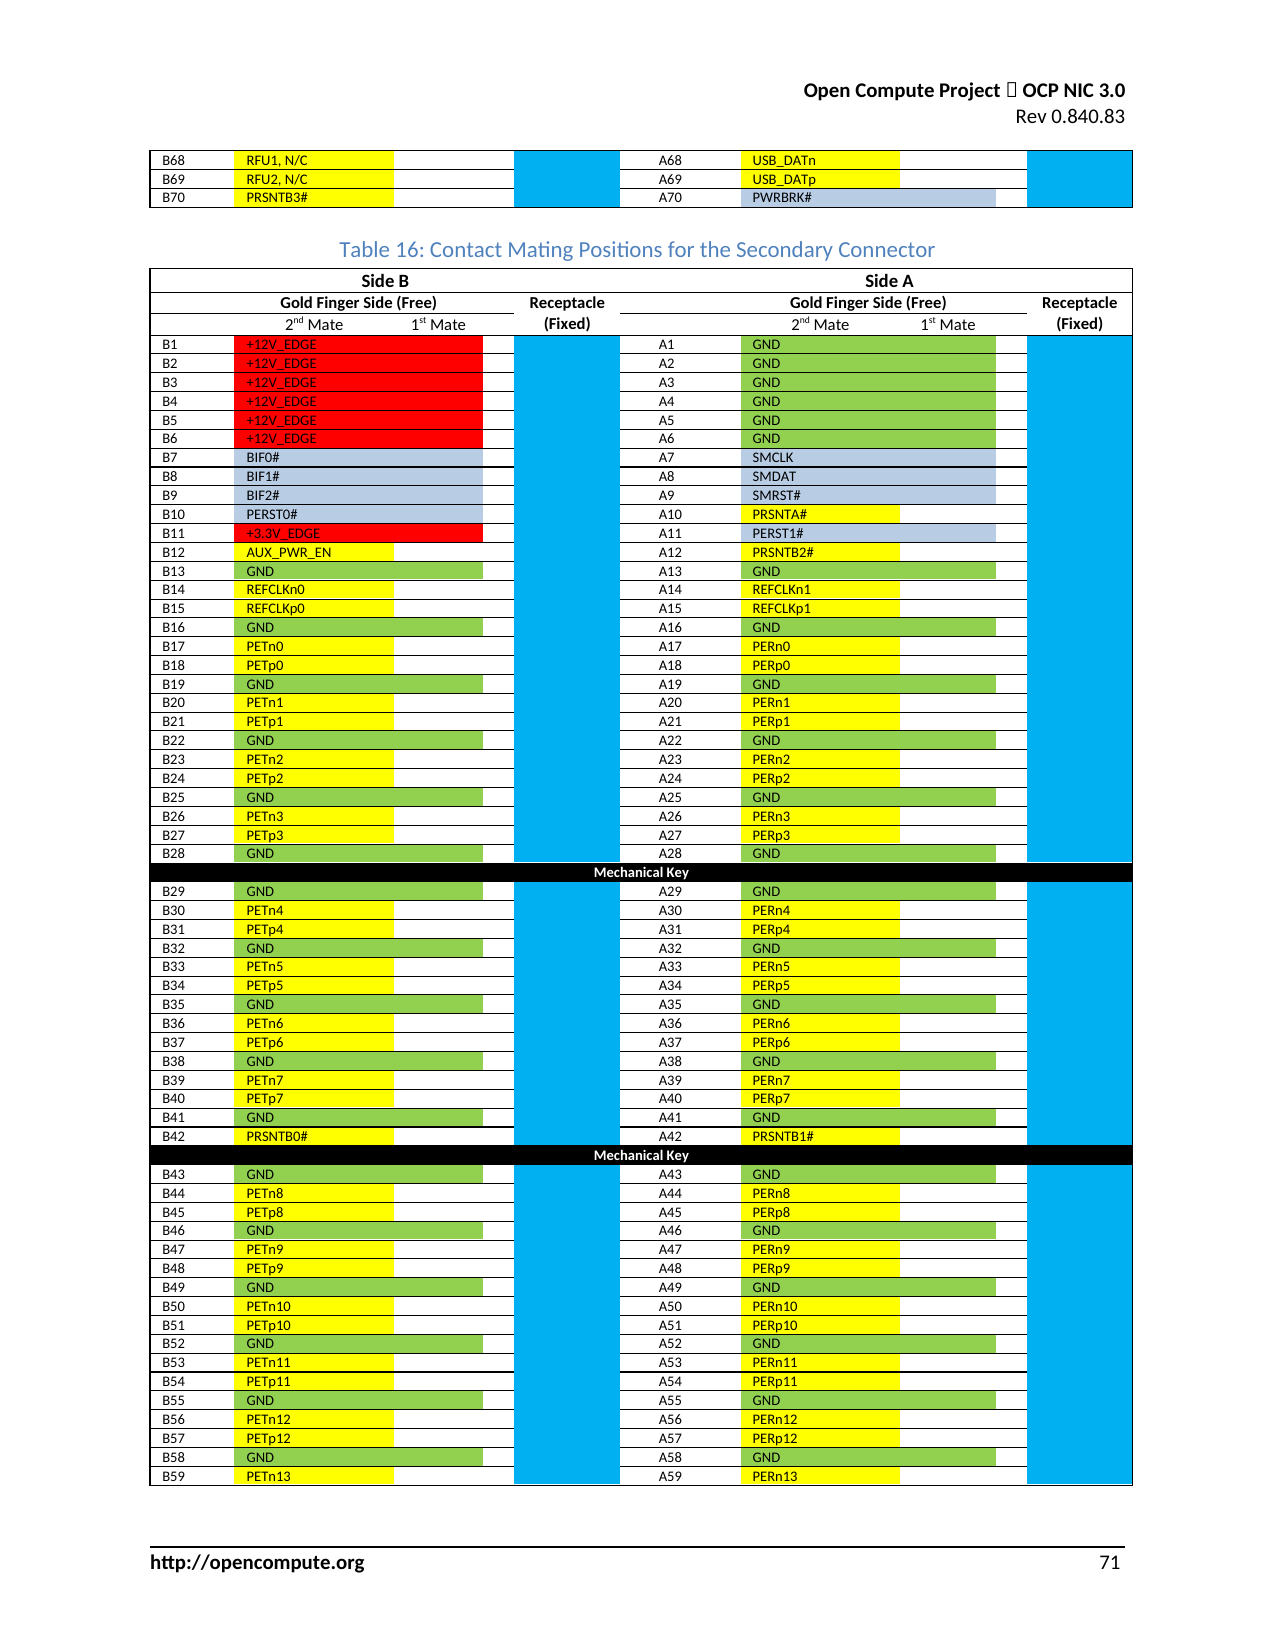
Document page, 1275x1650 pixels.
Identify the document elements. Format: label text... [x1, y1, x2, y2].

table_cell [996, 170, 1027, 188]
table_cell B70 [151, 189, 234, 207]
table_cell [996, 151, 1027, 169]
table_cell B69 [151, 170, 234, 188]
table_cell USB_DATp [741, 170, 900, 188]
table_cell [483, 170, 514, 188]
table_cell PRSNTB3# [234, 189, 394, 207]
table_cell PWRBRK# [741, 189, 900, 207]
table_cell RFU2, N/C [234, 170, 394, 188]
table_cell [620, 189, 646, 207]
table_cell [900, 189, 996, 207]
text Table : Contact Mating Positions for the Secondary Connector [150, 236, 1125, 264]
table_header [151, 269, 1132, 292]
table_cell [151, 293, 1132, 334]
table_cell [900, 151, 996, 169]
table_cell [620, 170, 646, 188]
table_cell [900, 170, 996, 188]
table_cell B68 [151, 151, 234, 169]
table_cell A70 [646, 189, 741, 207]
table_cell A68 [646, 151, 741, 169]
table_cell [483, 151, 514, 169]
table_cell [394, 170, 483, 188]
table_cell [483, 189, 514, 207]
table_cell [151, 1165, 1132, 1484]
table_cell [620, 151, 646, 169]
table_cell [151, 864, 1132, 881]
table_cell A69 [646, 170, 741, 188]
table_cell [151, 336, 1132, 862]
table_cell RFU1, N/C [234, 151, 394, 169]
table_cell [394, 189, 483, 207]
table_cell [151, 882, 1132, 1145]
table_cell USB_DATn [741, 151, 900, 169]
table_cell [394, 151, 483, 169]
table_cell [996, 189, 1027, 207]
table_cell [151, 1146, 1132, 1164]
